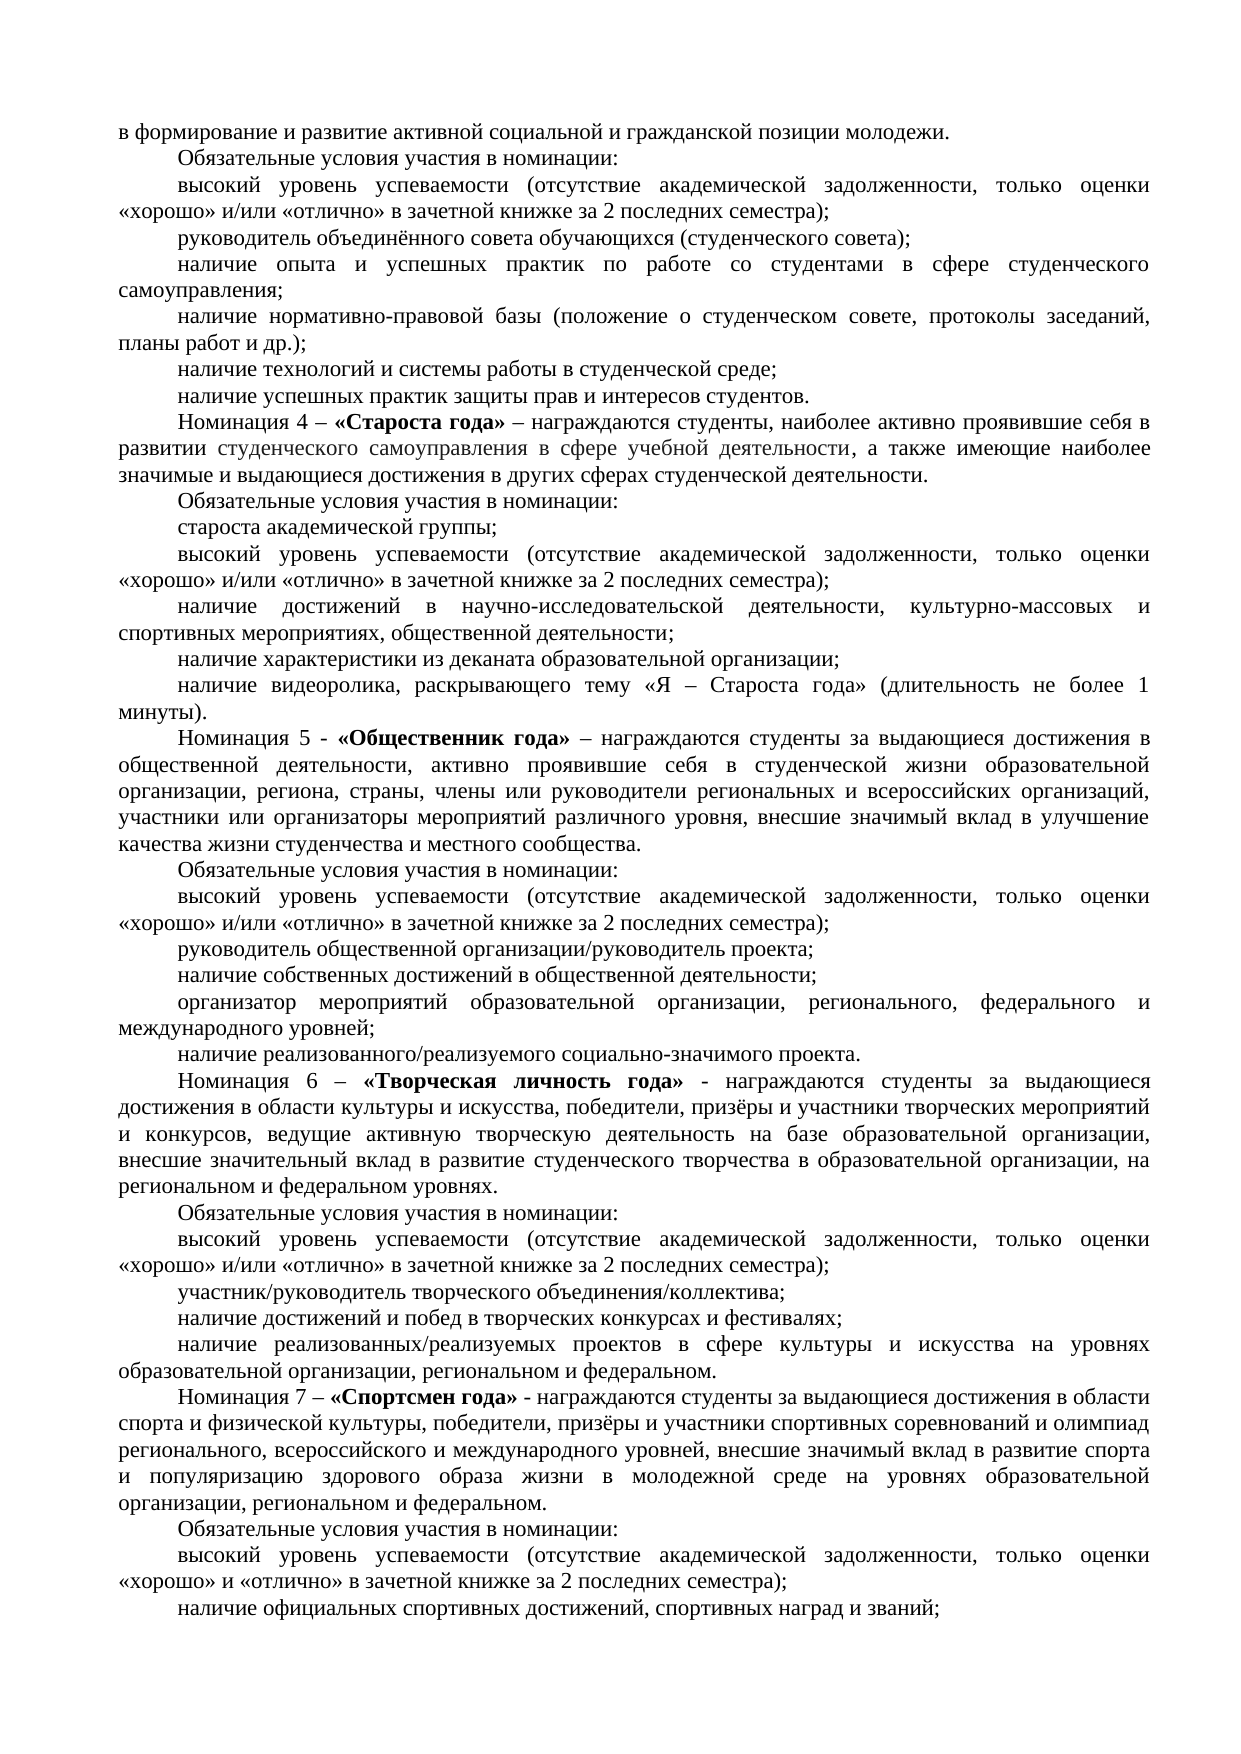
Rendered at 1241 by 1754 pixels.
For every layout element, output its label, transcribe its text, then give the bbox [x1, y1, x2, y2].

text наличие официальных спортивных достижений, спортивных наград и званий; [118, 1594, 1152, 1620]
text Номинация 6 – «Творческая личность года» - награждаются студенты за выдающиеся достижения в области культуры и искусства, победители, призёры и участники творческих мероприятий и конкурсов, ведущие активную творческую деятельность на базе образовательной организации, внесшие значительный вклад в развитие студенческого творчества в образовательной организации, на региональном и федеральном уровнях. [118, 1067, 1152, 1199]
text организатор мероприятий образовательной организации, регионального, федерального и международного уровней; [118, 988, 1152, 1041]
text наличие характеристики из деканата образовательной организации; [118, 645, 1152, 672]
text наличие достижений в научно-исследовательской деятельности, культурно-массовых и спортивных мероприятиях, общественной деятельности; [118, 592, 1152, 645]
text Обязательные условия участия в номинации: [118, 856, 1152, 882]
text Обязательные условия участия в номинации: [118, 487, 1152, 513]
text староста академической группы; [118, 513, 1152, 540]
text наличие достижений и побед в творческих конкурсах и фестивалях; [118, 1304, 1152, 1330]
text Номинация 5 - «Общественник года» – награждаются студенты за выдающиеся достижения в общественной деятельности, активно проявившие себя в студенческой жизни образовательной организации, региона, страны, члены или руководители региональных и всероссийских организаций, участники или организаторы мероприятий различного уровня, внесшие значимый вклад в улучшение качества жизни студенчества и местного сообщества. [118, 724, 1152, 856]
text наличие успешных практик защиты прав и интересов студентов. [118, 382, 1152, 408]
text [118, 118, 1152, 144]
text руководитель объединённого совета обучающихся (студенческого совета); [118, 223, 1152, 250]
text высокий уровень успеваемости (отсутствие академической задолженности, только оценки «хорошо» и «отлично» в зачетной книжке за 2 последних семестра); [118, 1541, 1152, 1594]
text наличие видеоролика, раскрывающего тему «Я – Староста года» (длительность не более 1 минуты). [118, 672, 1152, 724]
text руководитель общественной организации/руководитель проекта; [118, 935, 1152, 961]
text Номинация 7 – «Спортсмен года» - награждаются студенты за выдающиеся достижения в области спорта и физической культуры, победители, призёры и участники спортивных соревнований и олимпиад регионального, всероссийского и международного уровней, внесшие значимый вклад в развитие спорта и популяризацию здорового образа жизни в молодежной среде на уровнях образовательной организации, региональном и федеральном. [118, 1383, 1152, 1515]
text наличие реализованного/реализуемого социально-значимого проекта. [118, 1041, 1152, 1067]
text наличие технологий и системы работы в студенческой среде; [118, 355, 1152, 382]
text наличие собственных достижений в общественной деятельности; [118, 961, 1152, 988]
text Обязательные условия участия в номинации: [118, 1199, 1152, 1225]
text Обязательные условия участия в номинации: [118, 1515, 1152, 1541]
text Обязательные условия участия в номинации: [118, 144, 1152, 171]
text участник/руководитель творческого объединения/коллектива; [118, 1278, 1152, 1304]
text наличие опыта и успешных практик по работе со студентами в сфере студенческого самоуправления; [118, 250, 1152, 303]
text наличие нормативно-правовой базы (положение о студенческом совете, протоколы заседаний, планы работ и др.); [118, 303, 1152, 355]
text Номинация 4 – «Староста года» – награждаются студенты, наиболее активно проявившие себя в развитии студенческого самоуправления в сфере учебной деятельности, а также имеющие наиболее значимые и выдающиеся достижения в других сферах студенческой деятельности. [118, 408, 1152, 487]
text наличие реализованных/реализуемых проектов в сфере культуры и искусства на уровнях образовательной организации, региональном и федеральном. [118, 1330, 1152, 1383]
